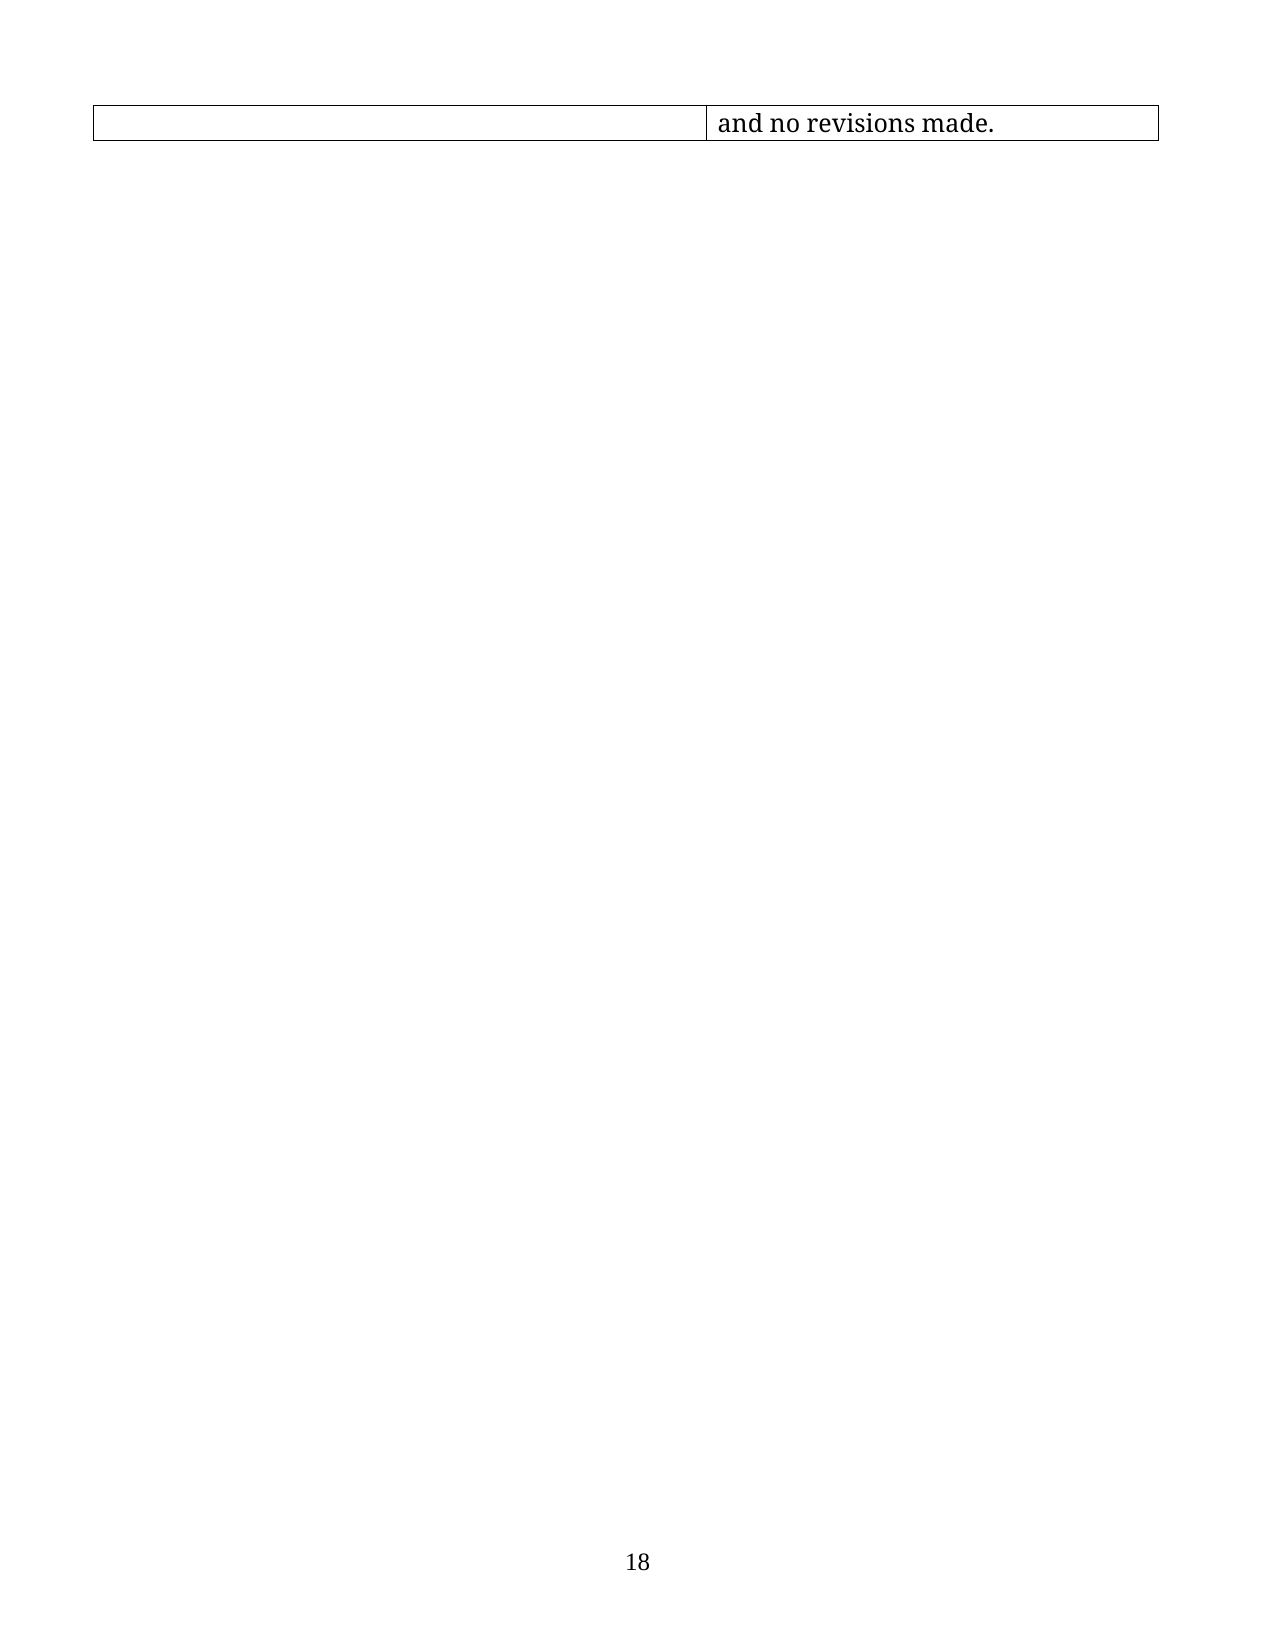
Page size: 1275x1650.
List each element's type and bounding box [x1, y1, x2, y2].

table_cell [707, 106, 1158, 140]
table_cell [94, 106, 706, 140]
